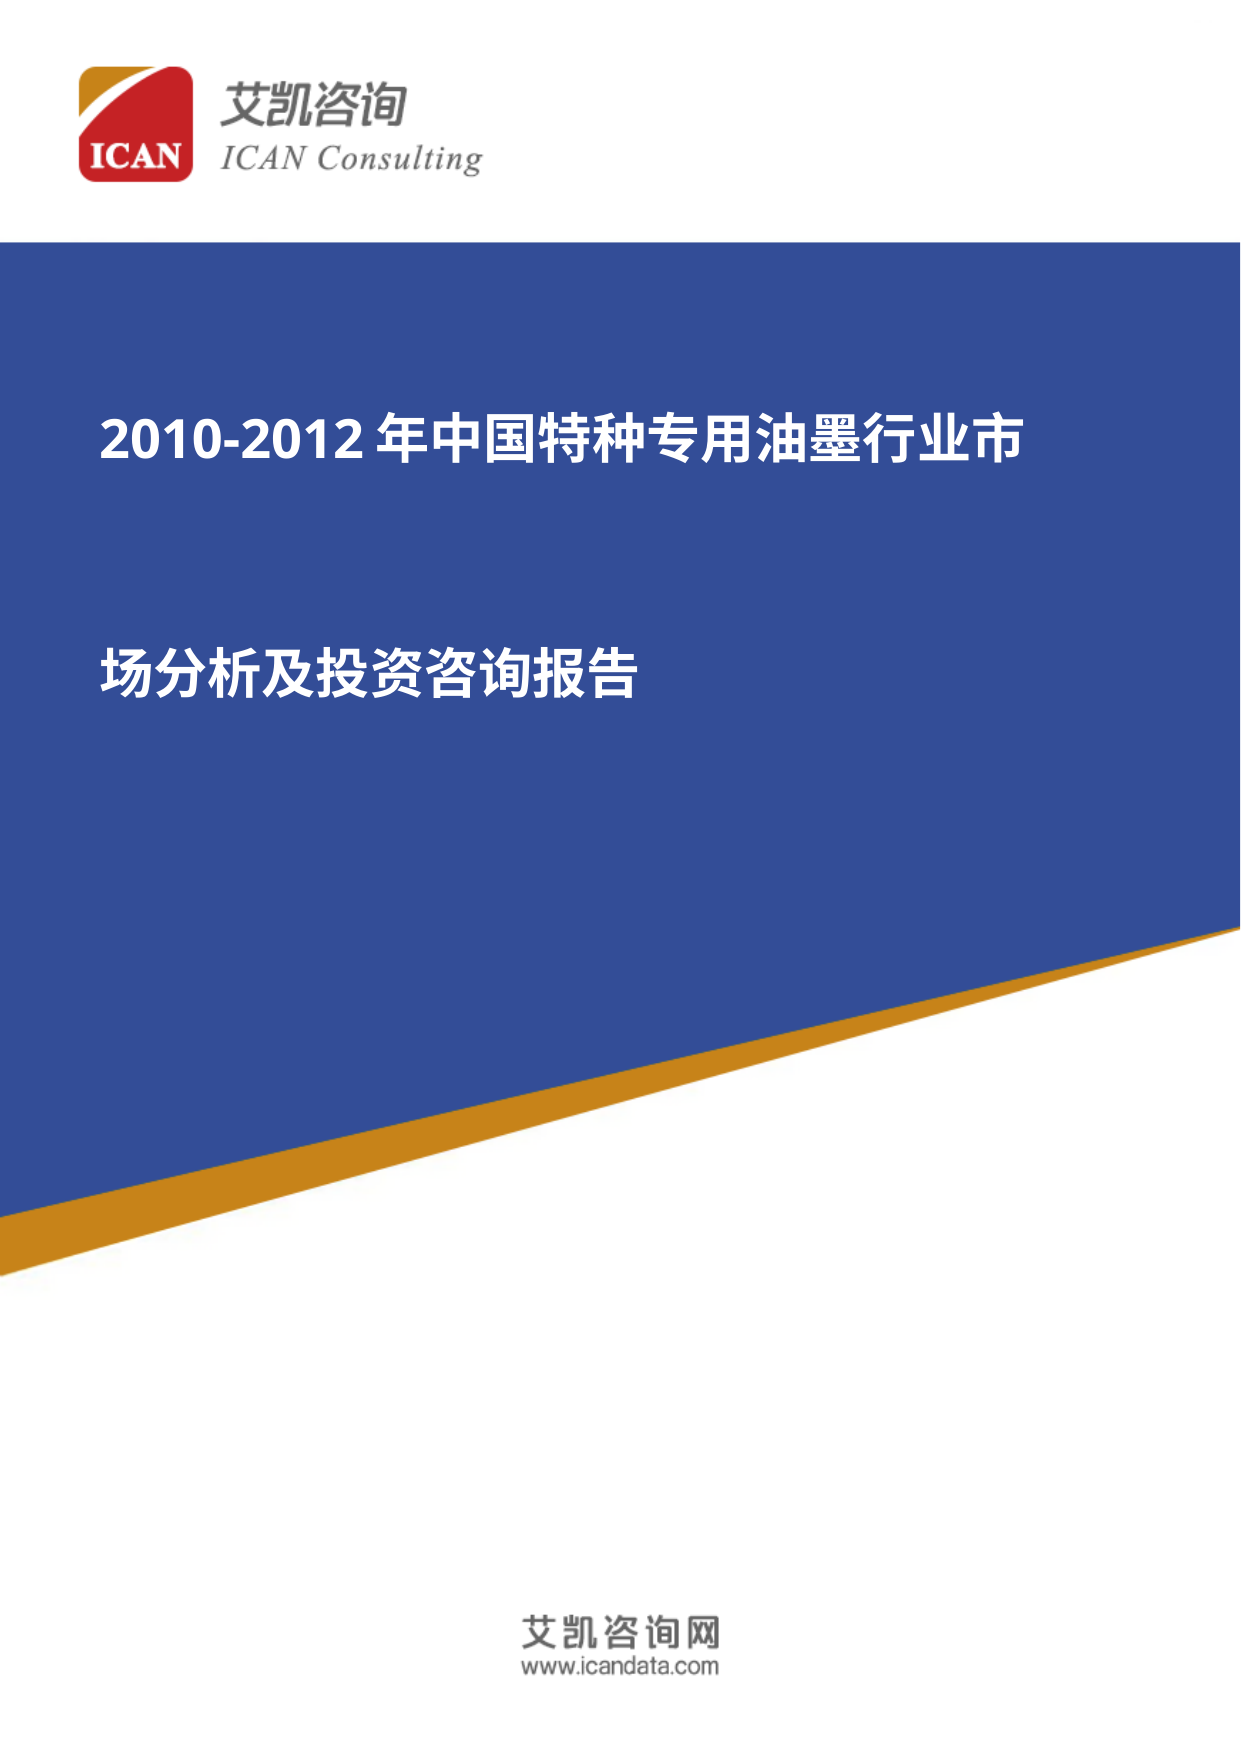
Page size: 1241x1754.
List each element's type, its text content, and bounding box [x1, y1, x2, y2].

subtitle 2010-2012年中国特种专用油墨行业市场分析及投资咨询报告 [99, 386, 1053, 718]
picture [0, 5, 1241, 1754]
